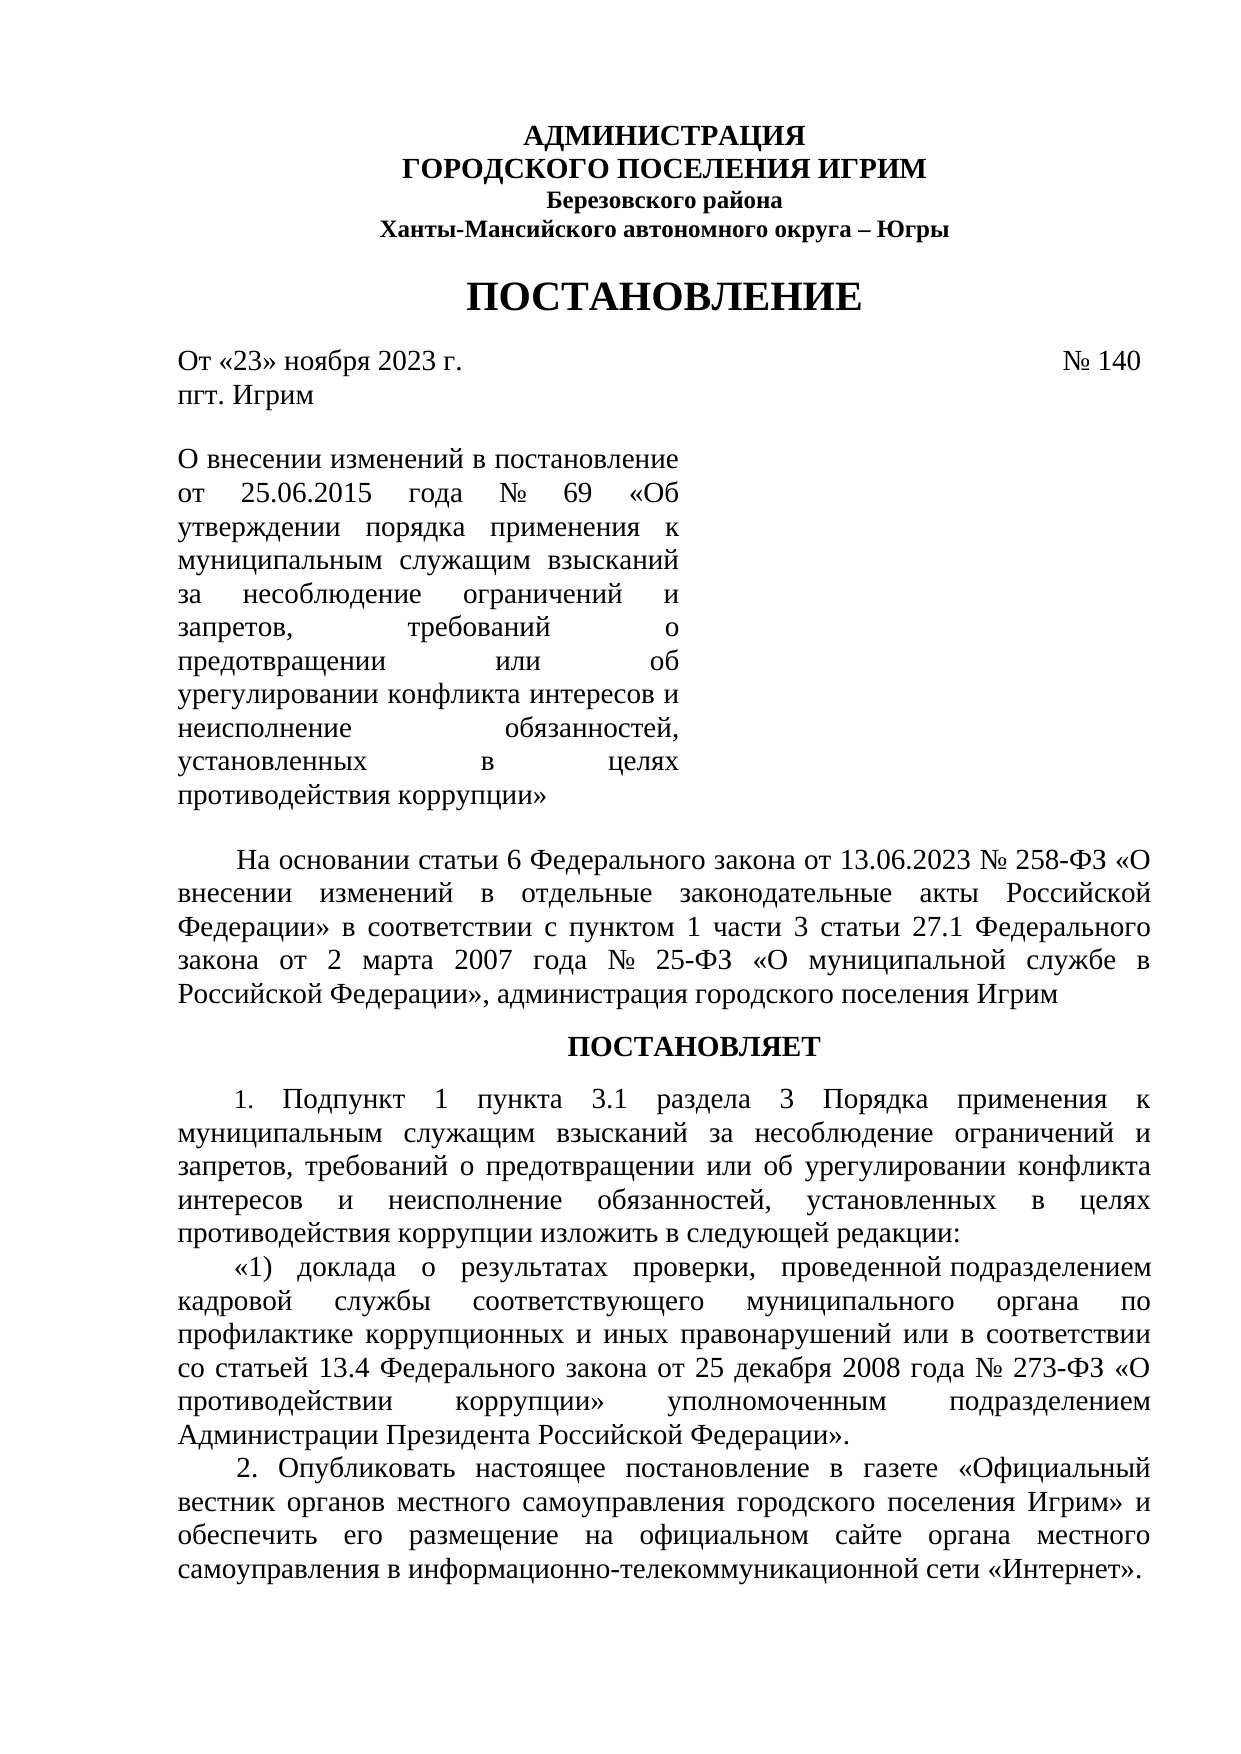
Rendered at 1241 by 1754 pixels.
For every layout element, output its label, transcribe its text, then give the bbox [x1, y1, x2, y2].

text ПОСТАНОВЛЯЕТ [177, 1029, 1152, 1062]
text 2. Опубликовать настоящее постановление в газете «Официальный вестник органов местного самоуправления городского поселения Игрим» и обеспечить его размещение на официальном сайте органа местного самоуправления в информационно-телекоммуникационной сети «Интернет». [177, 1450, 1152, 1584]
text От «23» ноября 2023 г. № 140 [177, 343, 1152, 377]
text пгт. Игрим [177, 377, 1152, 411]
text О внесении изменений в постановление от 25.06.2015 года № 69 «Об утверждении порядка применения к муниципальным служащим взысканий за несоблюдение ограничений и запретов, требований о предотвращении или об урегулировании конфликта интересов и неисполнение обязанностей, установленных в целях противодействия коррупции» [177, 442, 679, 811]
text ПОСТАНОВЛЕНИЕ [177, 271, 1152, 319]
text АДМИНИСТРАЦИЯ [177, 118, 1152, 152]
text 1. Подпункт 1 пункта 3.1 раздела 3 Порядка применения к муниципальным служащим взысканий за несоблюдение ограничений и запретов, требований о предотвращении или об урегулировании конфликта интересов и неисполнение обязанностей, установленных в целях противодействия коррупции изложить в следующей редакции: [177, 1081, 1152, 1249]
text Ханты-Мансийского автономного округа – Югры [177, 214, 1152, 243]
text На основании статьи 6 Федерального закона от 13.06.2023 № 258-ФЗ «О внесении изменений в отдельные законодательные акты Российской Федерации» в соответствии с пунктом 1 части 3 статьи 27.1 Федерального закона от 2 марта 2007 года № 25-ФЗ «О муниципальной службе в Российской Федерации», администрация городского поселения Игрим [177, 842, 1152, 1009]
text ГОРОДСКОГО ПОСЕЛЕНИЯ ИГРИМ [177, 152, 1152, 185]
text «1) доклада о результатах проверки, проведенной подразделением кадровой службы соответствующего муниципального органа по профилактике коррупционных и иных правонарушений или в соответствии со статьей 13.4 Федерального закона от 25 декабря 2008 года № 273-ФЗ «О противодействии коррупции» уполномоченным подразделением Администрации Президента Российской Федерации». [177, 1249, 1152, 1450]
text Березовского района [177, 185, 1152, 214]
